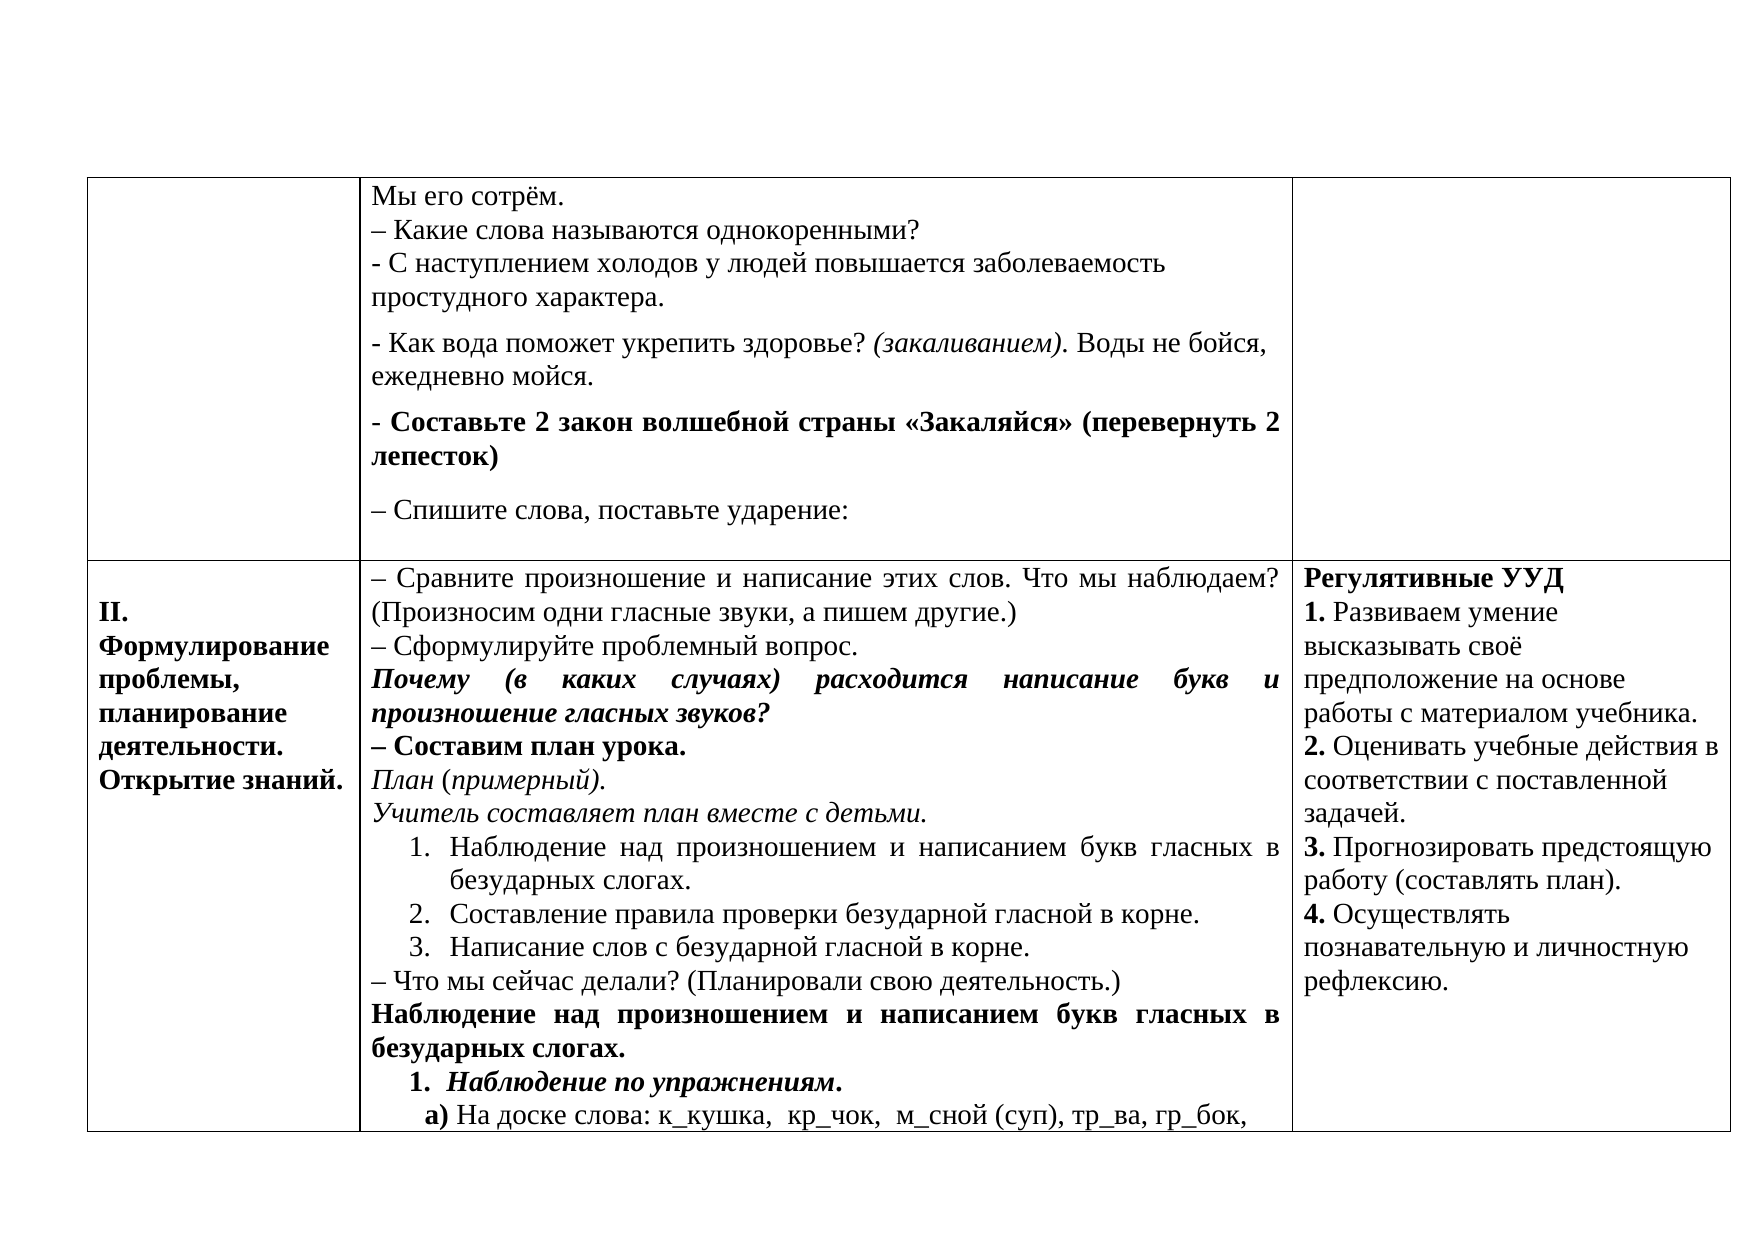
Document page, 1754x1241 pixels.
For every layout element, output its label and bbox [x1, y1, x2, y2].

table_cell [1293, 561, 1730, 1131]
table_cell [88, 561, 359, 1131]
table_cell [361, 178, 1292, 559]
table_cell [1293, 178, 1730, 559]
table_cell [361, 561, 1292, 1131]
table_cell [88, 178, 359, 559]
